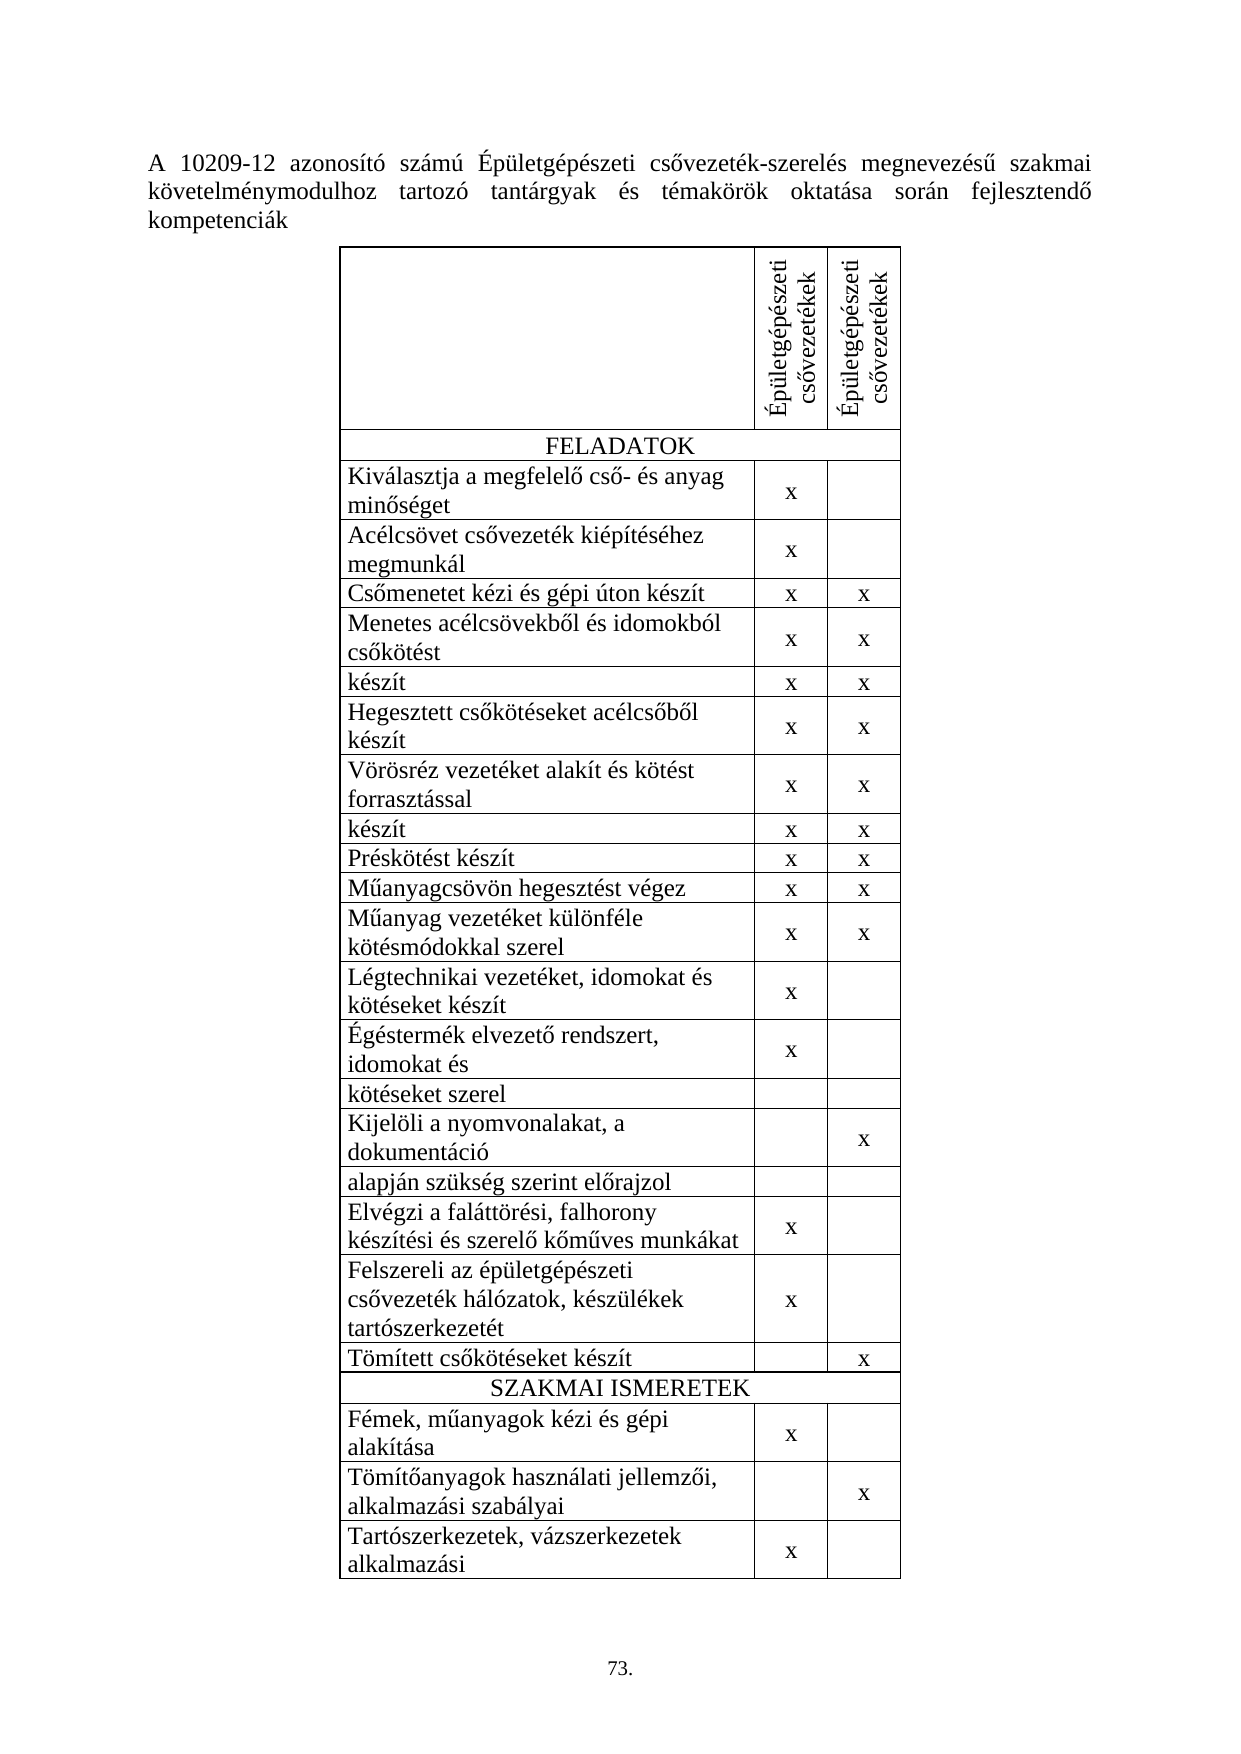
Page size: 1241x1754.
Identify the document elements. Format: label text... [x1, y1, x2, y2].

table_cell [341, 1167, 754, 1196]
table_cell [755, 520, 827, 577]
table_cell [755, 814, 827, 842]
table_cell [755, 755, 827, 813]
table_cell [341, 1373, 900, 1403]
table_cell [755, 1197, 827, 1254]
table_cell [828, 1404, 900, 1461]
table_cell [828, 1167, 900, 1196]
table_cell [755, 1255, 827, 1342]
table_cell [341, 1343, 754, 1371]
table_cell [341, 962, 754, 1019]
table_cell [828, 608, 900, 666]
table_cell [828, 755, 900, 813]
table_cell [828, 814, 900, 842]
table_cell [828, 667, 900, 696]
text A 10209-12 azonosító számú Épületgépészeti csővezeték-szerelés megnevezésű szakmai követelménymodulhoz tartozó tantárgyak és témakörök oktatása során fejlesztendő kompetenciák [148, 148, 1093, 234]
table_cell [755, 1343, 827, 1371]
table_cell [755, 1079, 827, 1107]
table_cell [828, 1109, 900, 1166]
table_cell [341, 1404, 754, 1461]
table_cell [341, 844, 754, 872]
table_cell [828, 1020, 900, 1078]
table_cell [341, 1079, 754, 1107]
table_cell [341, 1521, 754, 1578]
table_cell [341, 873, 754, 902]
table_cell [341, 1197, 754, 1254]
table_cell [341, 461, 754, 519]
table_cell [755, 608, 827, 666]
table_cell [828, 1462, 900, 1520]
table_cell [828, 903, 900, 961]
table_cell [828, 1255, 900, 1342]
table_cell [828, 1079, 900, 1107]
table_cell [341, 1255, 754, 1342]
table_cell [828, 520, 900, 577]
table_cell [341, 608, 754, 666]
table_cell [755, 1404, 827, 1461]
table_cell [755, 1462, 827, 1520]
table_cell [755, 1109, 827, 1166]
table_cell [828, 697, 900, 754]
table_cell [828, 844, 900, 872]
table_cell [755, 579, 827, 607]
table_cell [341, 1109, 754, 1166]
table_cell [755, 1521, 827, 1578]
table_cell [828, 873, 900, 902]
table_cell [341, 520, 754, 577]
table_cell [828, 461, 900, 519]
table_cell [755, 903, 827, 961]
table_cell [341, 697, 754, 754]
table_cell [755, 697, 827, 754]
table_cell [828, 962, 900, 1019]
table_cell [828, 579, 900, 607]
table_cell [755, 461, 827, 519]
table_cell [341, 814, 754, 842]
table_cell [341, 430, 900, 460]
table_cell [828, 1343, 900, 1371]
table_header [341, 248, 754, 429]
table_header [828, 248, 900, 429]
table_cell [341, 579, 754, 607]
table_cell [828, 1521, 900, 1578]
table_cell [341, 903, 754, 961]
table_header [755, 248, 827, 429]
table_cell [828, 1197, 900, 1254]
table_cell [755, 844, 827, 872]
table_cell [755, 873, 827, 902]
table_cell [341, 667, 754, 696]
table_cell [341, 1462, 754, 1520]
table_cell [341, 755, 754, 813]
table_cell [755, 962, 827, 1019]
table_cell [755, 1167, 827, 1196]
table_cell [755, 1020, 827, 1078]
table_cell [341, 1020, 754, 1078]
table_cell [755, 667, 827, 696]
